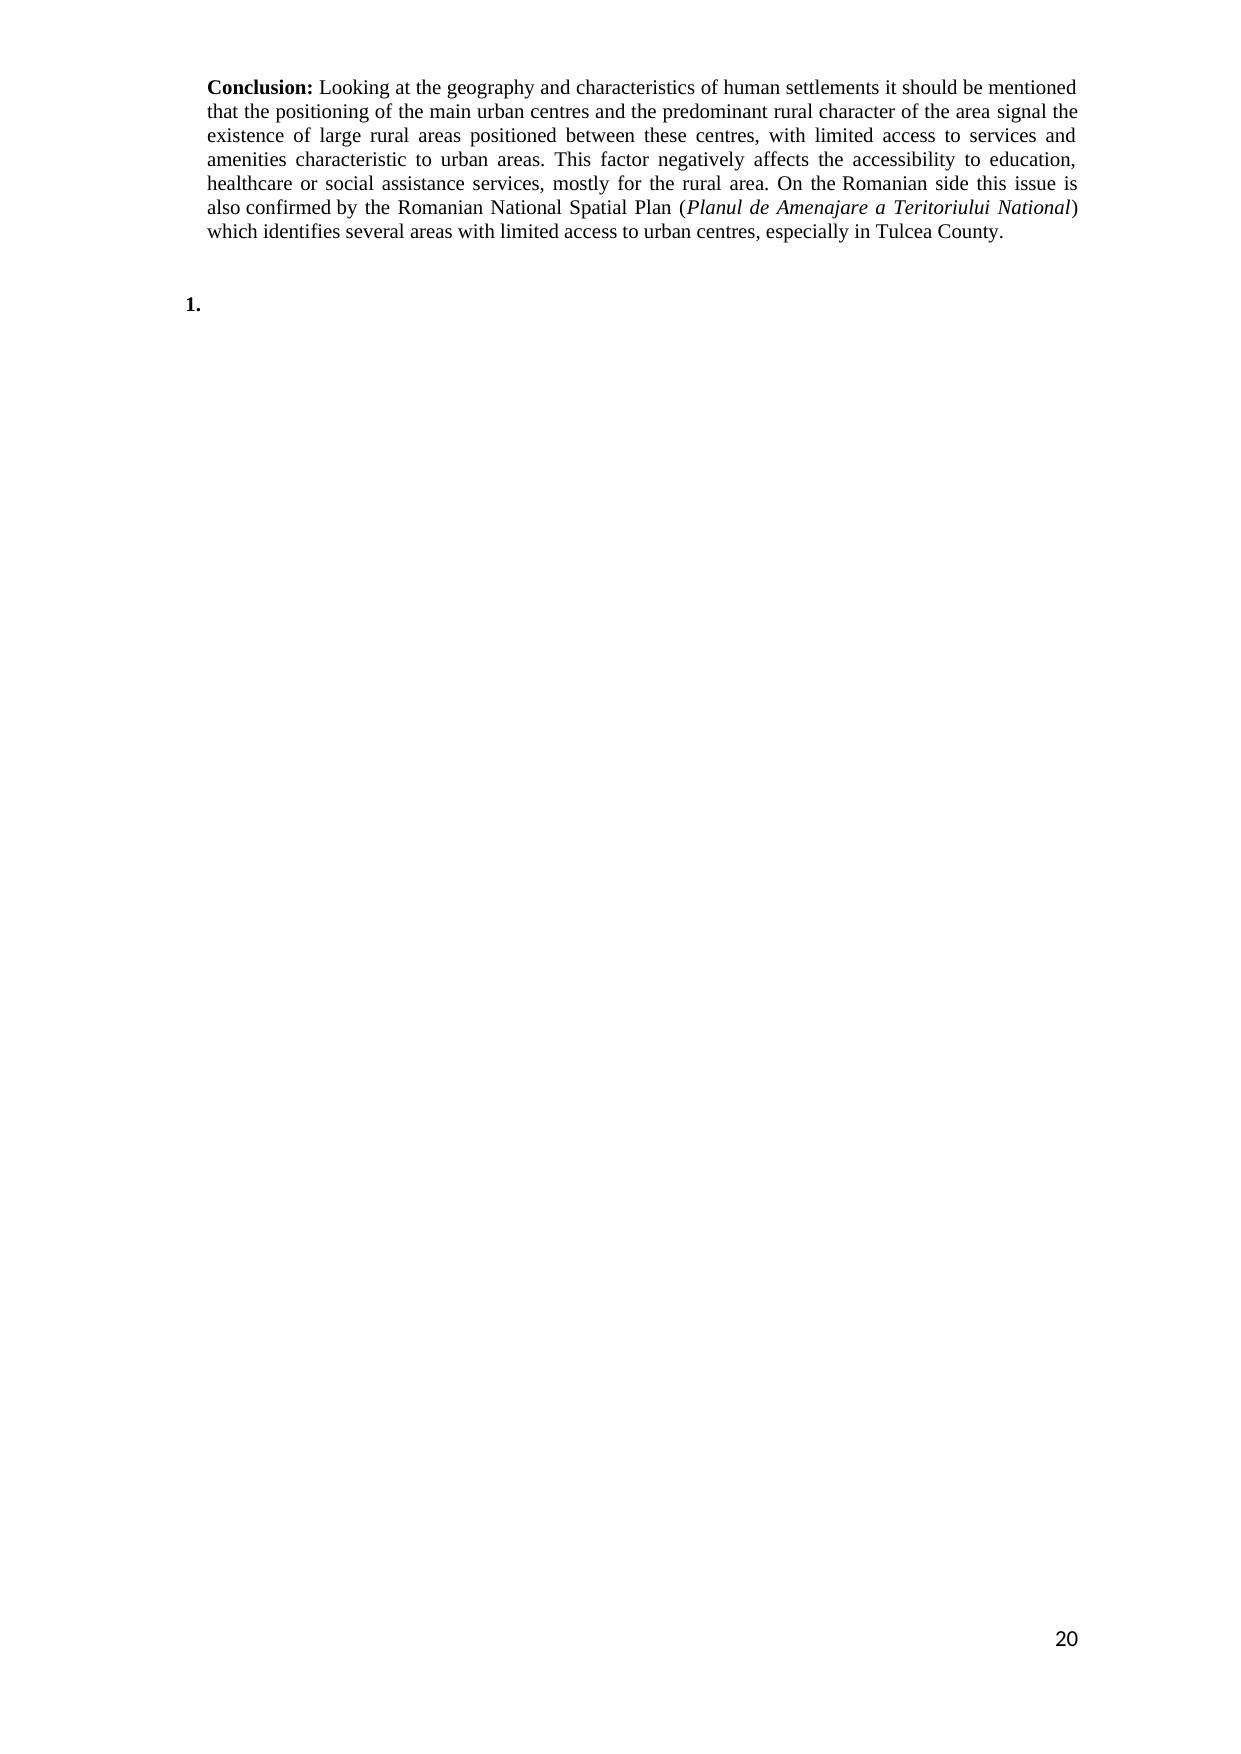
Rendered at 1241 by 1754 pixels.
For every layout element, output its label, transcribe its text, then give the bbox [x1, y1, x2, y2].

text Conclusion: Looking at the geography and characteristics of human settlements it should be mentioned that the positioning of the main urban centres and the predominant rural character of the area signal the existence of large rural areas positioned between these centres, with limited access to services and amenities characteristic to urban areas. This factor negatively affects the accessibility to education, healthcare or social assistance services, mostly for the rural area. On the Romanian side this issue is also confirmed by the Romanian National Spatial Plan (Planul de Amenajare a Teritoriului National) which identifies several areas with limited access to urban centres, especially in Tulcea County. [207, 75, 1078, 243]
